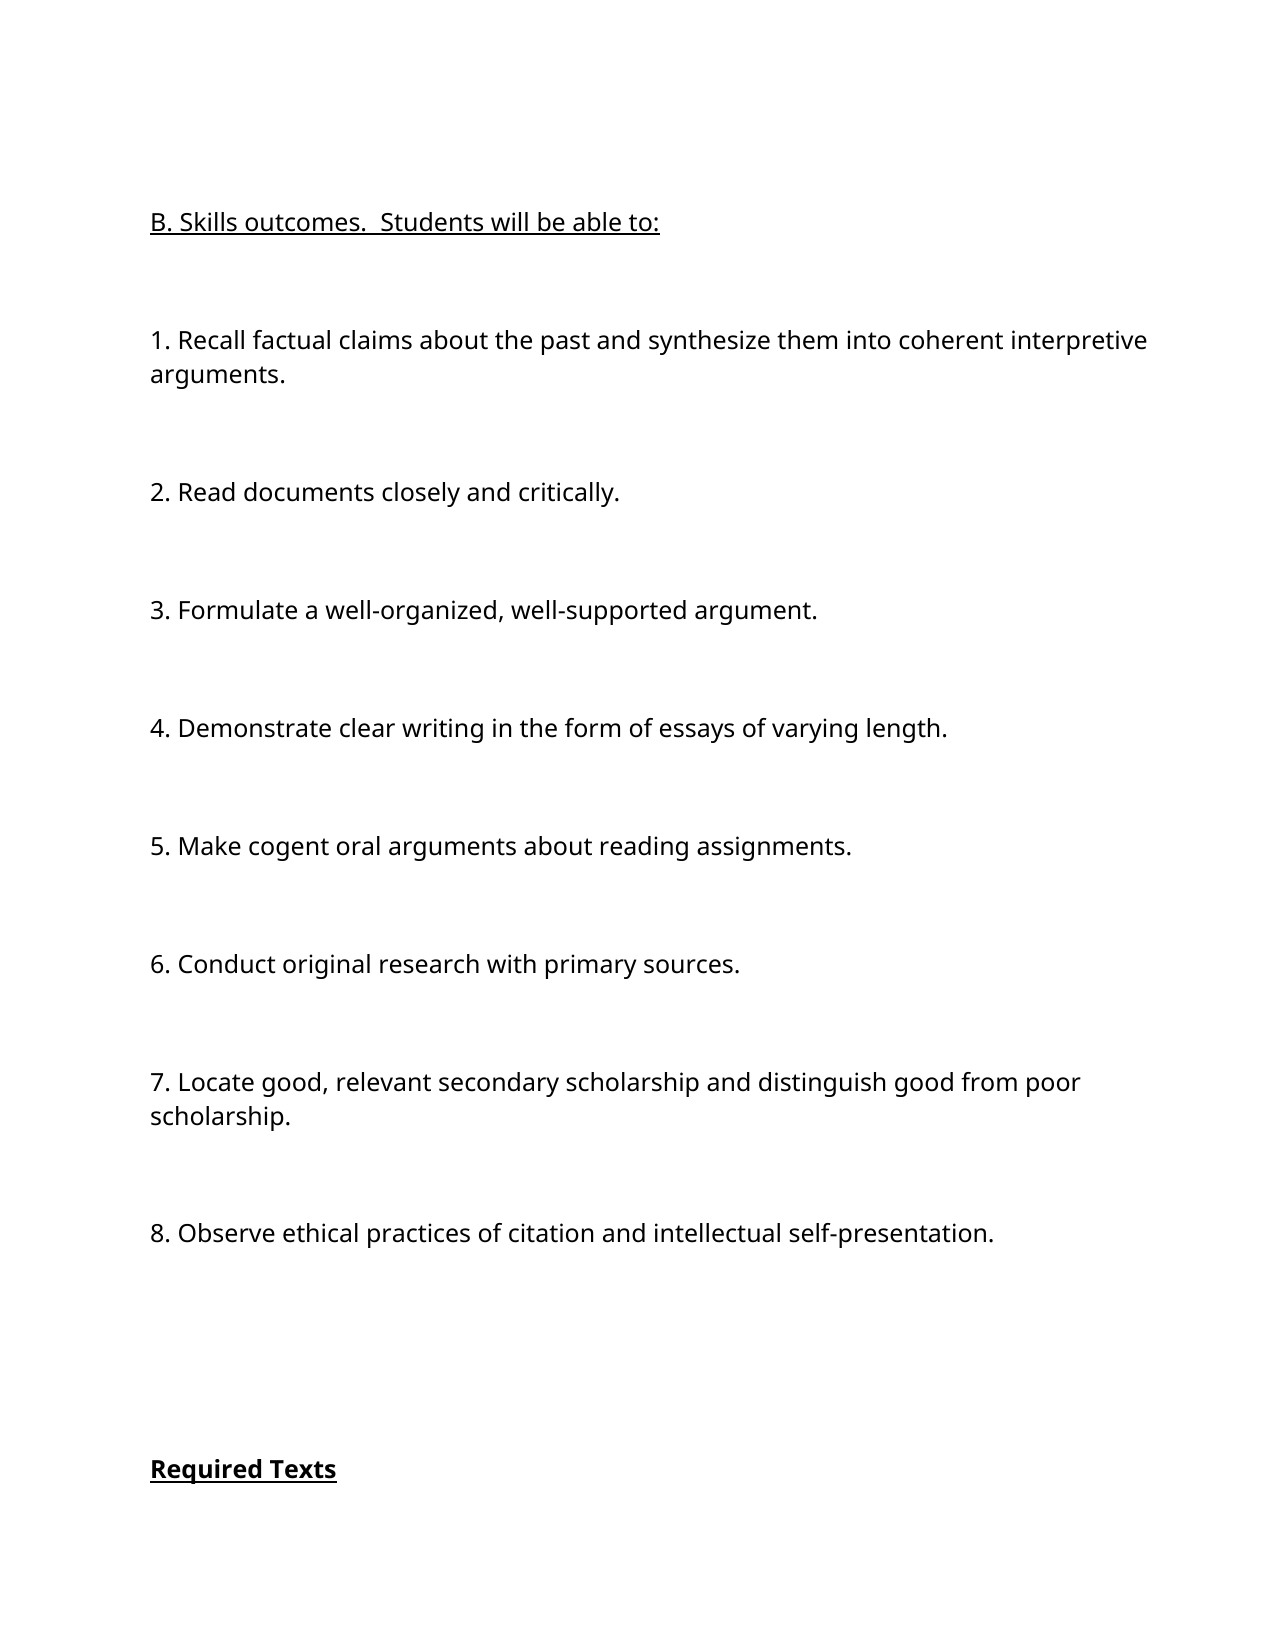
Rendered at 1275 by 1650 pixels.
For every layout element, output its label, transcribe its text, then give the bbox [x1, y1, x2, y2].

text 2. Read documents closely and critically. [150, 474, 1153, 509]
text 3. Formulate a well-organized, well-supported argument. [150, 592, 1153, 627]
text Required Texts [150, 1452, 1153, 1486]
text B. Skills outcomes. Students will be able to: [150, 205, 1153, 239]
text 5. Make cogent oral arguments about reading assignments. [150, 828, 1153, 862]
text 1. Recall factual claims about the past and synthesize them into coherent interpretive arguments. [150, 323, 1153, 391]
text 8. Observe ethical practices of citation and intellectual self-presentation. [150, 1216, 1153, 1250]
text 7. Locate good, relevant secondary scholarship and distinguish good from poor scholarship. [150, 1064, 1153, 1132]
text 6. Conduct original research with primary sources. [150, 946, 1153, 980]
text 4. Demonstrate clear writing in the form of essays of varying length. [150, 710, 1153, 744]
